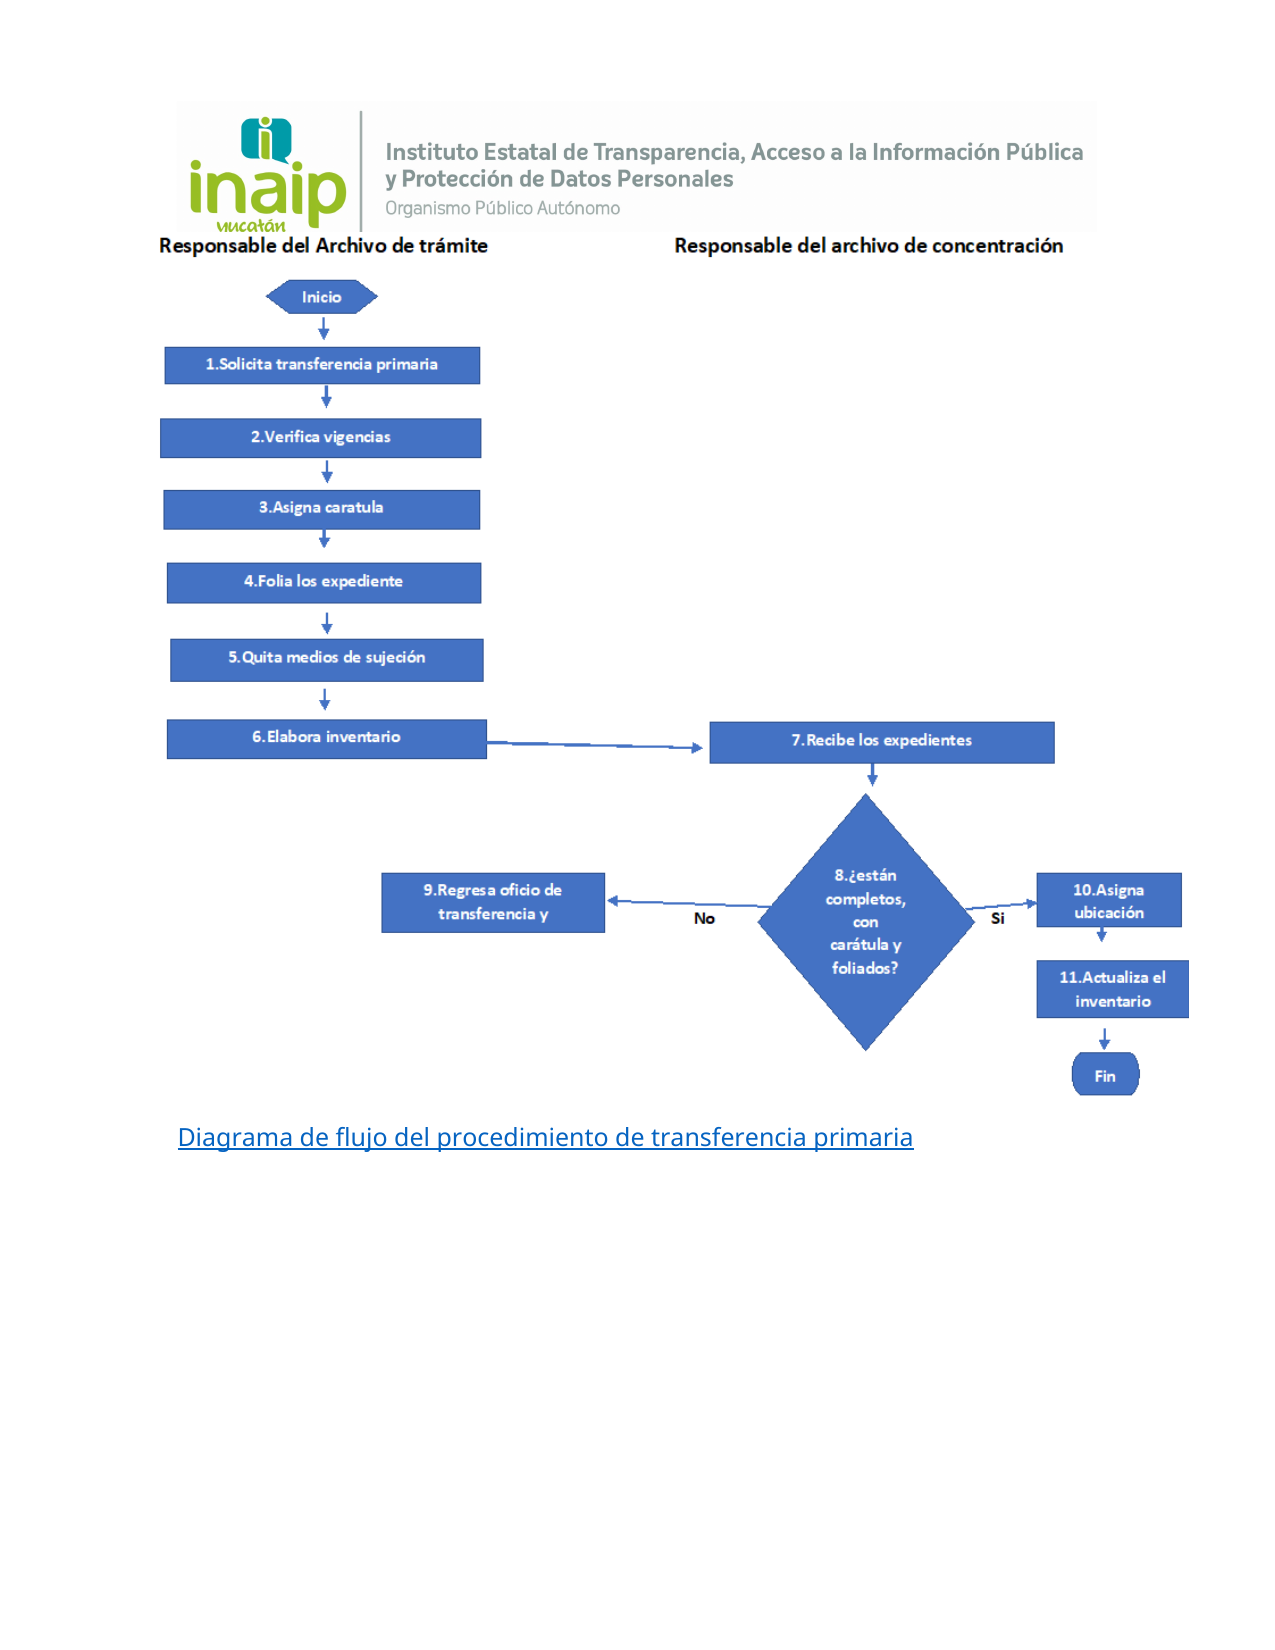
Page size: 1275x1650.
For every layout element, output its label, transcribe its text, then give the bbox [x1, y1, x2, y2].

picture [92, 101, 1189, 1120]
